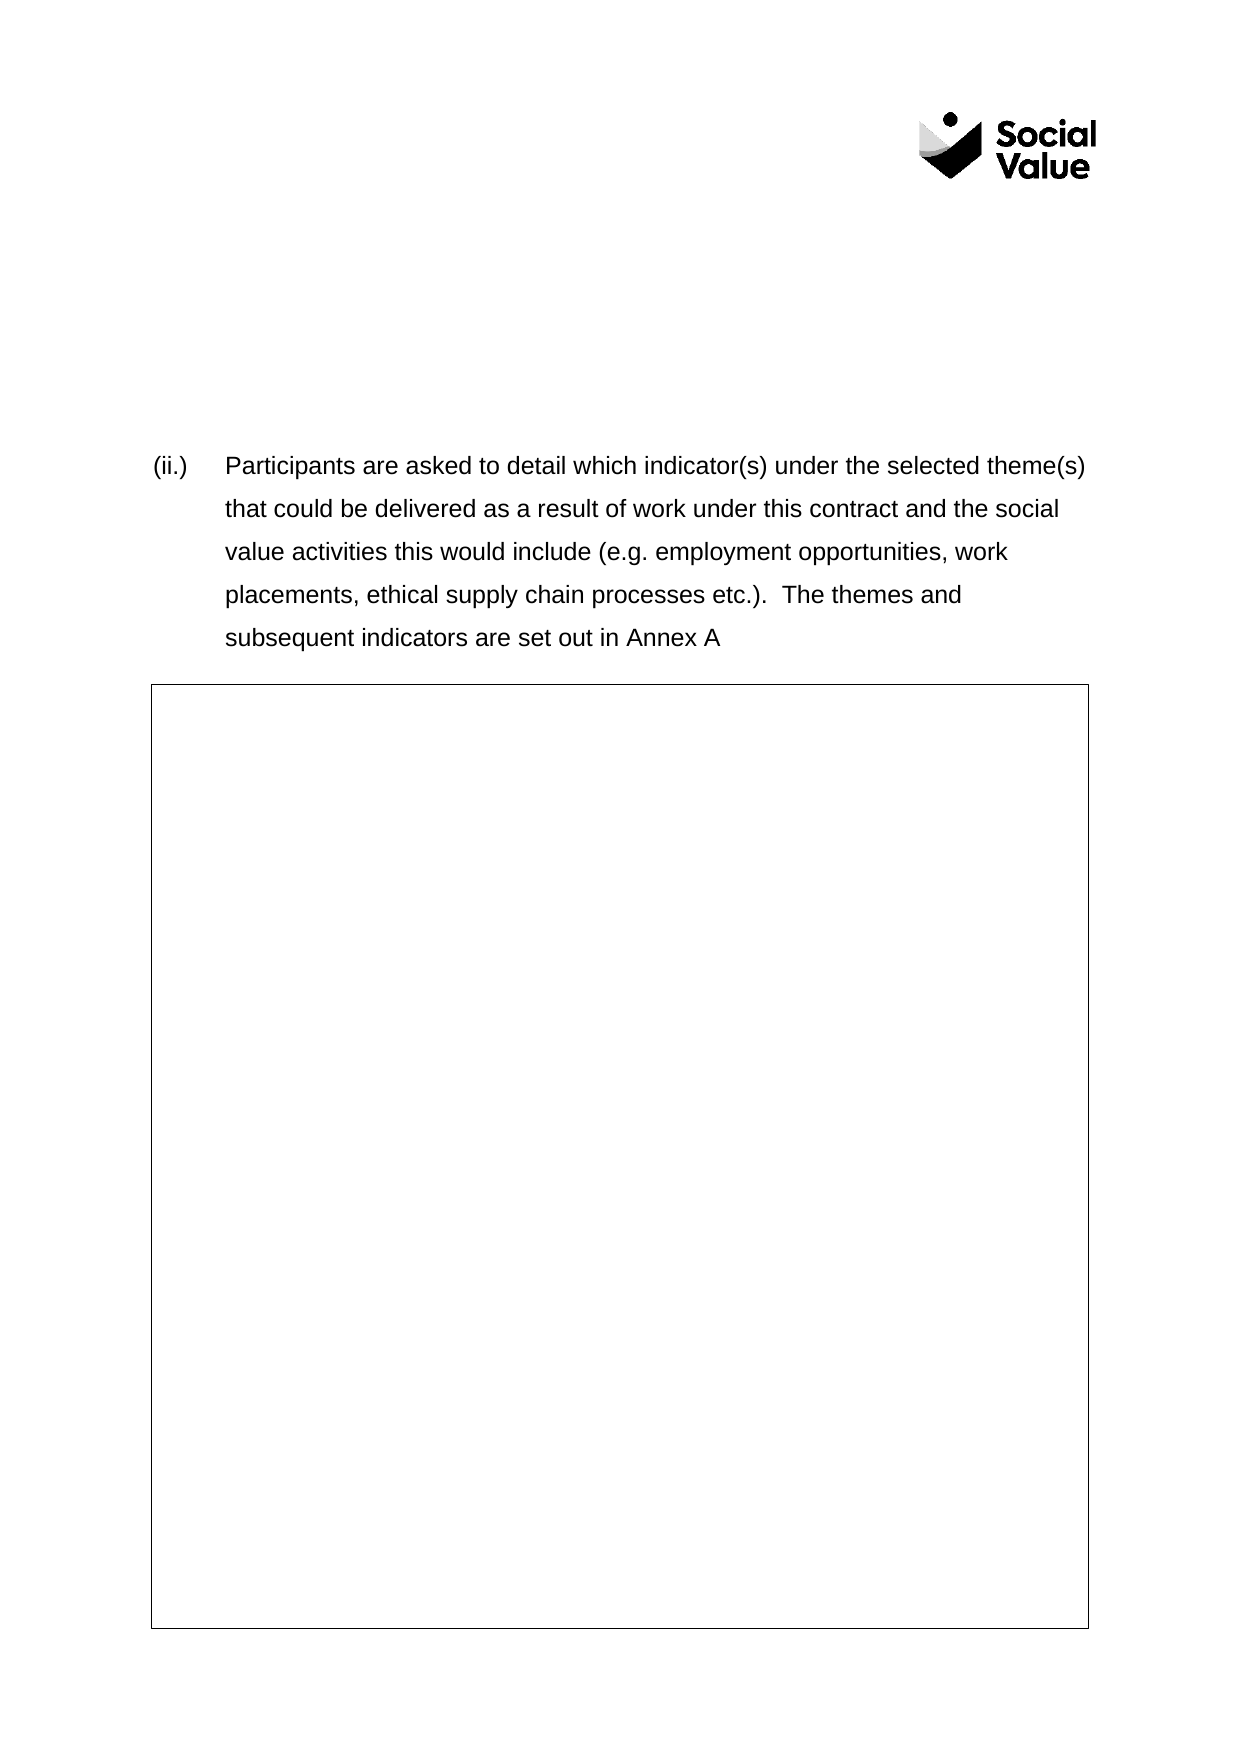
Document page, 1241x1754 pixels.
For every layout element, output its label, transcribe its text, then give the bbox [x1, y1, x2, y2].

picture [919, 112, 1096, 179]
list Participants are asked to detail which indicator(s) under the selected theme(s) that could be delivered as a result of work under this contract and the social value activities this would include (e.g. employment opportunities, work placements, ethical supply chain processes etc.). The themes and subsequent indicators are set out in Annex A [187, 451, 1090, 652]
